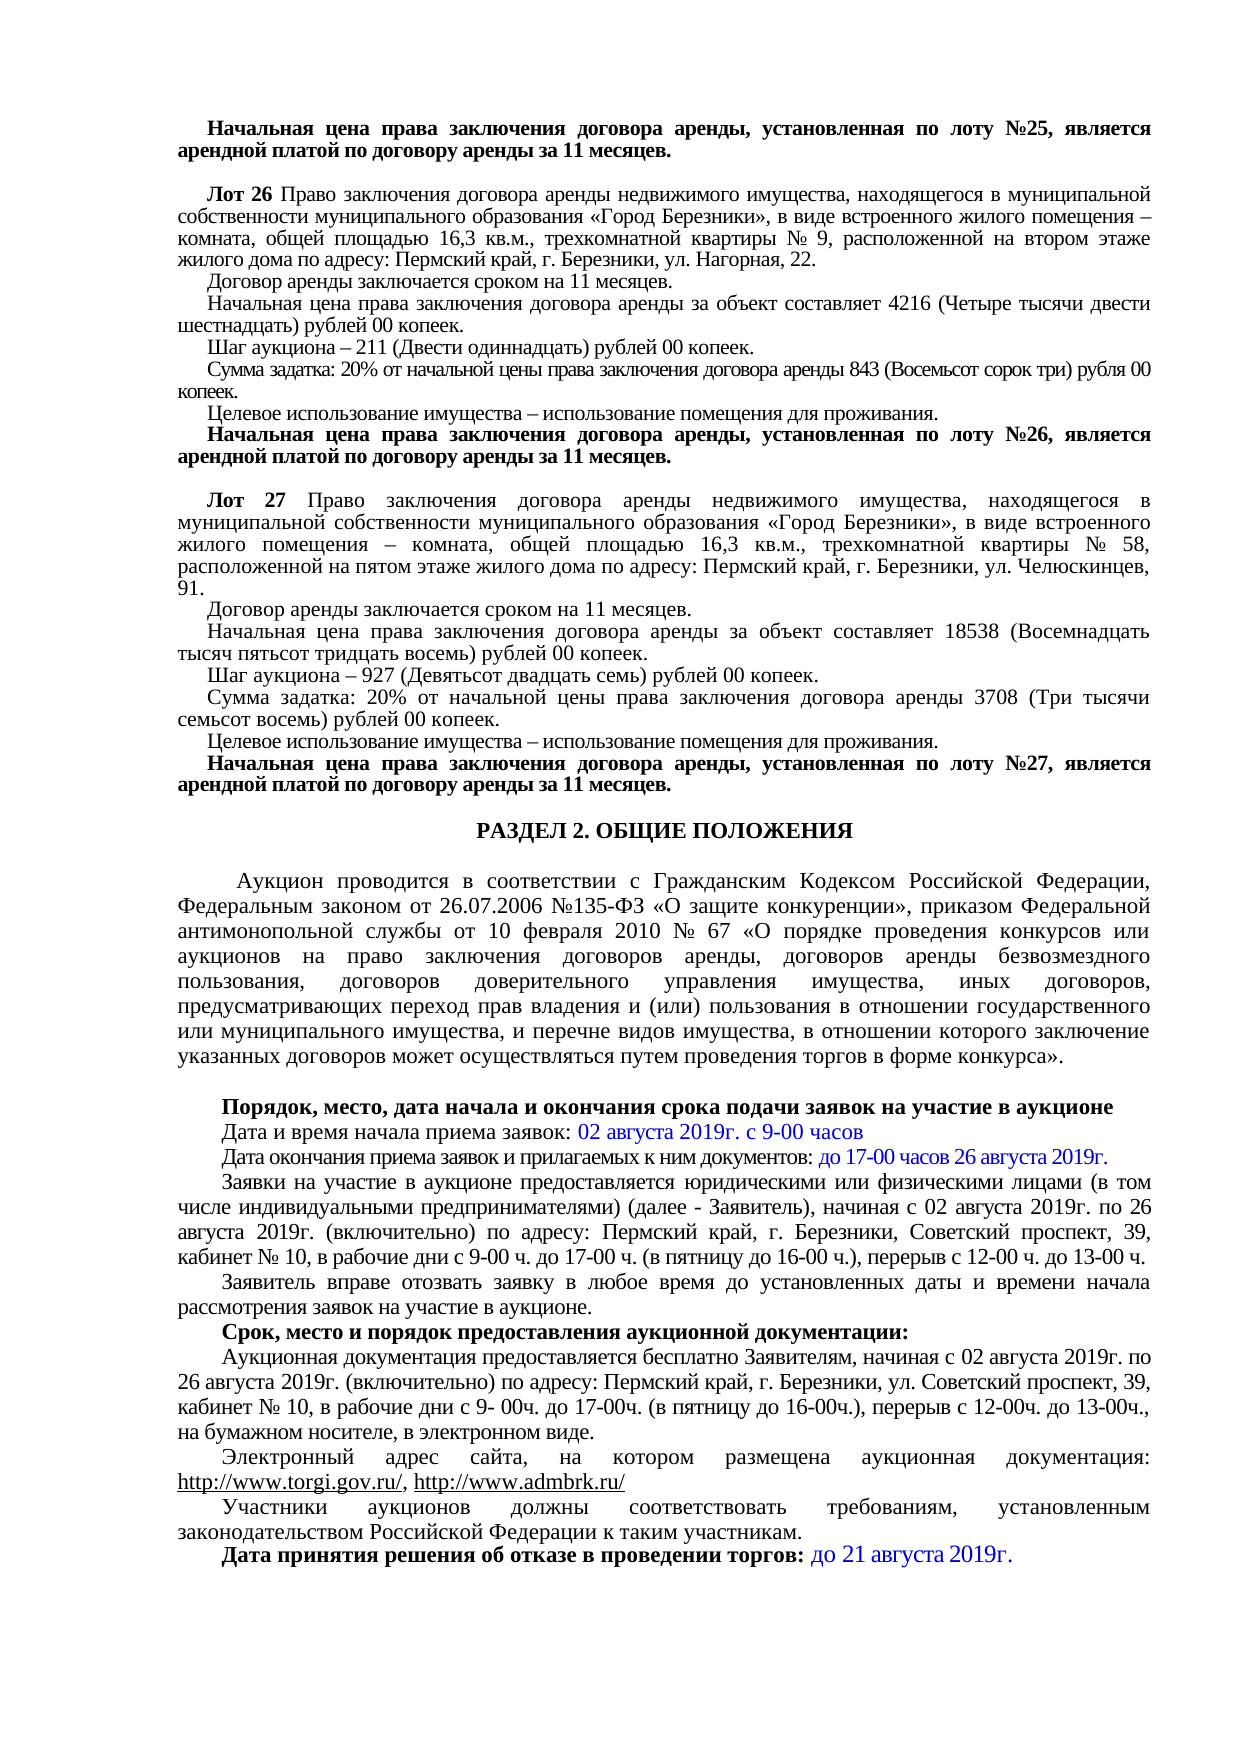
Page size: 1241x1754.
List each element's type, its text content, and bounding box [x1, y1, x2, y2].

text Шаг аукциона – 211 (Двести одиннадцать) рублей 00 копеек. [177, 337, 1152, 359]
text Целевое использование имущества – использование помещения для проживания. [177, 731, 1152, 752]
text Заявки на участие в аукционе предоставляется юридическими или физическими лицами (в том числе индивидуальными предпринимателями) (далее - Заявитель), начиная с 02 августа 2019г. по 26 августа 2019г. (включительно) по адресу: Пермский край, г. Березники, Советский проспект, 39, кабинет № 10, в рабочие дни с 9-00 ч. до 17-00 ч. (в пятницу до 16-00 ч.), перерыв с 12-00 ч. до 13-00 ч. [177, 1169, 1152, 1269]
text Договор аренды заключается сроком на 11 месяцев. [177, 599, 1152, 621]
text Целевое использование имущества – использование помещения для проживания. [177, 402, 1152, 424]
text Заявитель вправе отозвать заявку в любое время до установленных даты и времени начала рассмотрения заявок на участие в аукционе. [177, 1269, 1152, 1319]
text Дата и время начала приема заявок: 02 августа 2019г. с 9-00 часов [177, 1119, 1152, 1144]
text Срок, место и порядок предоставления аукционной документации: [177, 1319, 1152, 1344]
text Начальная цена права заключения договора аренды, установленная по лоту №25, является арендной платой по договору аренды за 11 месяцев. [177, 118, 1152, 162]
text Сумма задатка: 20% от начальной цены права заключения договора аренды 843 (Восемьсот сорок три) рубля 00 копеек. [177, 359, 1152, 402]
text РАЗДЕЛ 2. ОБЩИЕ ПОЛОЖЕНИЯ [177, 818, 1152, 843]
text Порядок, место, дата начала и окончания срока подачи заявок на участие в аукционе [177, 1093, 1152, 1119]
text Начальная цена права заключения договора аренды за объект составляет 18538 (Восемнадцать тысяч пятьсот тридцать восемь) рублей 00 копеек. [177, 621, 1152, 665]
text Начальная цена права заключения договора аренды, установленная по лоту №27, является арендной платой по договору аренды за 11 месяцев. [177, 752, 1152, 796]
text Договор аренды заключается сроком на 11 месяцев. [177, 271, 1152, 293]
text Аукционная документация предоставляется бесплатно Заявителям, начиная с 02 августа 2019г. по 26 августа 2019г. (включительно) по адресу: Пермский край, г. Березники, ул. Советский проспект, 39, кабинет № 10, в рабочие дни с 9- 00ч. до 17-00ч. (в пятницу до 16-00ч.), перерыв с 12-00ч. до 13-00ч., на бумажном носителе, в электронном виде. [177, 1344, 1152, 1444]
text Начальная цена права заключения договора аренды за объект составляет 4216 (Четыре тысячи двести шестнадцать) рублей 00 копеек. [177, 293, 1152, 337]
text Сумма задатка: 20% от начальной цены права заключения договора аренды 3708 (Три тысячи семьсот восемь) рублей 00 копеек. [177, 687, 1152, 731]
text Электронный адрес сайта, на котором размещена аукционная документация: http://www.torgi.gov.ru/, http://www.admbrk.ru/ [177, 1444, 1152, 1494]
text Лот 26 Право заключения договора аренды недвижимого имущества, находящегося в муниципальной собственности муниципального образования «Город Березники», в виде встроенного жилого помещения – комната, общей площадью 16,3 кв.м., трехкомнатной квартиры № 9, расположенной на втором этаже жилого дома по адресу: Пермский край, г. Березники, ул. Нагорная, 22. [177, 184, 1152, 271]
text Дата окончания приема заявок и прилагаемых к ним документов: до 17-00 часов 26 августа 2019г. [177, 1144, 1152, 1169]
text Дата принятия решения об отказе в проведении торгов: до 21 августа 2019г. [177, 1544, 1152, 1567]
text Начальная цена права заключения договора аренды, установленная по лоту №26, является арендной платой по договору аренды за 11 месяцев. [177, 424, 1152, 468]
text Участники аукционов должны соответствовать требованиям, установленным законодательством Российской Федерации к таким участникам. [177, 1494, 1152, 1544]
text Лот 27 Право заключения договора аренды недвижимого имущества, находящегося в муниципальной собственности муниципального образования «Город Березники», в виде встроенного жилого помещения – комната, общей площадью 16,3 кв.м., трехкомнатной квартиры № 58, расположенной на пятом этаже жилого дома по адресу: Пермский край, г. Березники, ул. Челюскинцев, 91. [177, 490, 1152, 599]
text Аукцион проводится в соответствии с Гражданским Кодексом Российской Федерации, Федеральным законом от 26.07.2006 №135-ФЗ «О защите конкуренции», приказом Федеральной антимонопольной службы от 10 февраля 2010 № 67 «О порядке проведения конкурсов или аукционов на право заключения договоров аренды, договоров аренды безвозмездного пользования, договоров доверительного управления имущества, иных договоров, предусматривающих переход прав владения и (или) пользования в отношении государственного или муниципального имущества, и перечне видов имущества, в отношении которого заключение указанных договоров может осуществляться путем проведения торгов в форме конкурса». [177, 868, 1152, 1068]
text Шаг аукциона – 927 (Девятьсот двадцать семь) рублей 00 копеек. [177, 665, 1152, 687]
